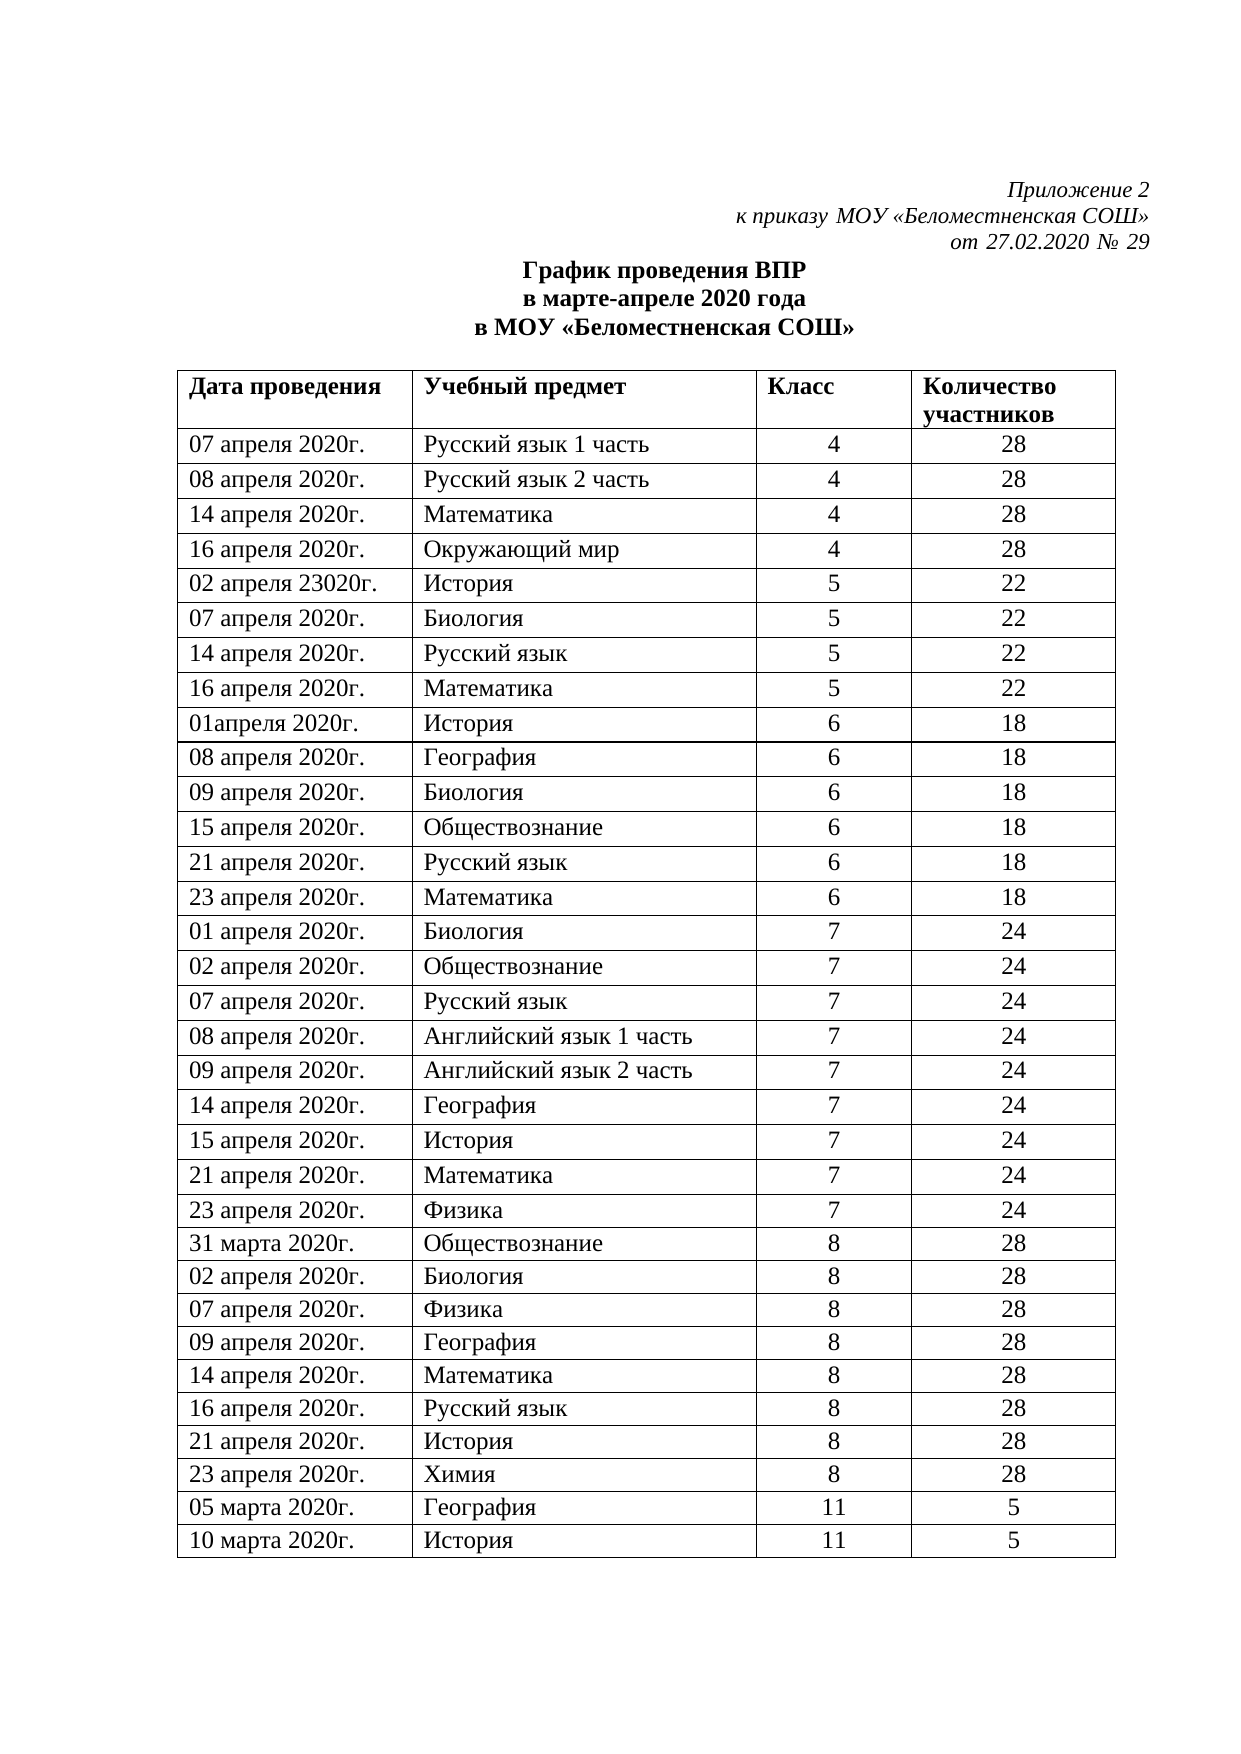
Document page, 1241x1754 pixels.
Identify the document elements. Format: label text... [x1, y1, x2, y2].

table_cell 28 [912, 1459, 1115, 1491]
table_cell 14 апреля 2020г. [178, 638, 412, 672]
table_cell 6 [757, 743, 911, 776]
table_cell 7 [757, 1160, 911, 1194]
table_cell Русский язык 1 часть [413, 429, 756, 463]
table_cell 5 [912, 1492, 1115, 1524]
table_cell 8 [757, 1393, 911, 1425]
table_cell 14 апреля 2020г. [178, 499, 412, 533]
table_cell 7 [757, 1090, 911, 1124]
table_cell 05 марта 2020г. [178, 1492, 412, 1524]
table_cell 4 [757, 464, 911, 498]
table_cell 8 [757, 1294, 911, 1326]
table_cell 07 апреля 2020г. [178, 1294, 412, 1326]
table_cell 24 [912, 1195, 1115, 1227]
table_cell 5 [757, 603, 911, 637]
table_cell Английский язык 1 часть [413, 1021, 756, 1054]
table_cell 4 [757, 534, 911, 567]
table_cell 6 [757, 708, 911, 741]
table_cell География [413, 1492, 756, 1524]
table_cell 7 [757, 916, 911, 950]
table_cell 7 [757, 1056, 911, 1089]
table_cell 09 апреля 2020г. [178, 777, 412, 811]
table_cell 08 апреля 2020г. [178, 464, 412, 498]
table_cell 14 апреля 2020г. [178, 1360, 412, 1392]
table_cell 7 [757, 986, 911, 1020]
table_cell 5 [757, 673, 911, 707]
table_cell 24 [912, 1160, 1115, 1194]
table_cell Математика [413, 673, 756, 707]
table_cell 02 апреля 2020г. [178, 1261, 412, 1293]
table_cell Обществознание [413, 812, 756, 846]
table_cell География [413, 1327, 756, 1359]
table_cell 28 [912, 1327, 1115, 1359]
table_cell История [413, 1426, 756, 1458]
table_cell Английский язык 2 часть [413, 1056, 756, 1089]
table_cell 15 апреля 2020г. [178, 1125, 412, 1159]
table_cell 16 апреля 2020г. [178, 534, 412, 567]
table_cell 09 апреля 2020г. [178, 1327, 412, 1359]
table_cell 6 [757, 847, 911, 881]
table_cell 18 [912, 812, 1115, 846]
table_cell 21 апреля 2020г. [178, 1160, 412, 1194]
table_cell 4 [757, 429, 911, 463]
table_cell Русский язык [413, 1393, 756, 1425]
table_cell 09 апреля 2020г. [178, 1056, 412, 1089]
table_cell 11 [757, 1525, 911, 1557]
table_cell 8 [757, 1228, 911, 1260]
table_cell 7 [757, 1125, 911, 1159]
table_cell 08 апреля 2020г. [178, 1021, 412, 1054]
table_cell 6 [757, 812, 911, 846]
table_cell 24 [912, 1125, 1115, 1159]
table_cell 18 [912, 882, 1115, 915]
table_cell 28 [912, 1261, 1115, 1293]
table_cell 24 [912, 1090, 1115, 1124]
table_cell Математика [413, 1160, 756, 1194]
table_cell География [413, 743, 756, 776]
text Приложение 2 [177, 176, 1152, 202]
table_cell 02 апреля 2020г. [178, 951, 412, 985]
table_cell 8 [757, 1327, 911, 1359]
table_cell Биология [413, 777, 756, 811]
table_cell 5 [757, 569, 911, 602]
table_cell 24 [912, 986, 1115, 1020]
table_cell 28 [912, 1294, 1115, 1326]
table_cell Обществознание [413, 1228, 756, 1260]
table_cell 16 апреля 2020г. [178, 673, 412, 707]
table_cell 28 [912, 464, 1115, 498]
table_cell 8 [757, 1261, 911, 1293]
table_cell Физика [413, 1195, 756, 1227]
table_cell 07 апреля 2020г. [178, 429, 412, 463]
table_cell 07 апреля 2020г. [178, 986, 412, 1020]
table_cell 22 [912, 569, 1115, 602]
table_cell География [413, 1090, 756, 1124]
table_cell 15 апреля 2020г. [178, 812, 412, 846]
table_cell 23 апреля 2020г. [178, 1459, 412, 1491]
table_cell 24 [912, 1021, 1115, 1054]
table_cell 28 [912, 1228, 1115, 1260]
table_cell 02 апреля 23020г. [178, 569, 412, 602]
table_cell 5 [757, 638, 911, 672]
table_cell История [413, 569, 756, 602]
table_cell 8 [757, 1459, 911, 1491]
table_cell 6 [757, 777, 911, 811]
table_cell 31 марта 2020г. [178, 1228, 412, 1260]
table_cell 4 [757, 499, 911, 533]
table_cell Химия [413, 1459, 756, 1491]
table_cell 28 [912, 429, 1115, 463]
table_cell 14 апреля 2020г. [178, 1090, 412, 1124]
table_cell 18 [912, 777, 1115, 811]
table_cell 6 [757, 882, 911, 915]
table_cell История [413, 1125, 756, 1159]
table_header Класс [757, 371, 911, 428]
table_cell 8 [757, 1360, 911, 1392]
table_cell Обществознание [413, 951, 756, 985]
table_cell 7 [757, 1195, 911, 1227]
table_cell Русский язык 2 часть [413, 464, 756, 498]
table_cell 22 [912, 638, 1115, 672]
table_cell 28 [912, 1426, 1115, 1458]
table_cell 22 [912, 673, 1115, 707]
table_cell Русский язык [413, 986, 756, 1020]
table_cell 01апреля 2020г. [178, 708, 412, 741]
table_cell Биология [413, 1261, 756, 1293]
text от 27.02.2020 № 29 [177, 228, 1152, 255]
table_cell Русский язык [413, 847, 756, 881]
table_cell 21 апреля 2020г. [178, 1426, 412, 1458]
table_cell 28 [912, 499, 1115, 533]
text График проведения ВПР [177, 255, 1152, 283]
table_cell 07 апреля 2020г. [178, 603, 412, 637]
table_header Количество участников [912, 371, 1115, 428]
table_cell Математика [413, 499, 756, 533]
table_cell 24 [912, 951, 1115, 985]
table_cell Биология [413, 916, 756, 950]
table_cell История [413, 708, 756, 741]
text в марте-апреле 2020 года [177, 283, 1152, 312]
table_cell Окружающий мир [413, 534, 756, 567]
table_cell 28 [912, 534, 1115, 567]
table_cell 7 [757, 1021, 911, 1054]
table_cell 23 апреля 2020г. [178, 882, 412, 915]
table_cell 5 [912, 1525, 1115, 1557]
text в МОУ «Беломестненская СОШ» [177, 312, 1152, 341]
table_cell 18 [912, 847, 1115, 881]
table_cell 23 апреля 2020г. [178, 1195, 412, 1227]
table_cell 10 марта 2020г. [178, 1525, 412, 1557]
table_cell 21 апреля 2020г. [178, 847, 412, 881]
table_cell 18 [912, 708, 1115, 741]
table_cell 7 [757, 951, 911, 985]
table_cell 24 [912, 916, 1115, 950]
text к приказу МОУ «Беломестненская СОШ» [177, 202, 1152, 228]
table_cell 18 [912, 743, 1115, 776]
table_header Учебный предмет [413, 371, 756, 428]
table_cell Математика [413, 882, 756, 915]
table_cell 08 апреля 2020г. [178, 743, 412, 776]
table_cell Биология [413, 603, 756, 637]
table_cell 8 [757, 1426, 911, 1458]
table_cell 01 апреля 2020г. [178, 916, 412, 950]
table_cell 22 [912, 603, 1115, 637]
table_header Дата проведения [178, 371, 412, 428]
table_cell 28 [912, 1393, 1115, 1425]
table_cell История [413, 1525, 756, 1557]
table_cell 24 [912, 1056, 1115, 1089]
table_cell Русский язык [413, 638, 756, 672]
table_cell 11 [757, 1492, 911, 1524]
table_cell Математика [413, 1360, 756, 1392]
table_cell 28 [912, 1360, 1115, 1392]
table_cell 16 апреля 2020г. [178, 1393, 412, 1425]
table_cell Физика [413, 1294, 756, 1326]
